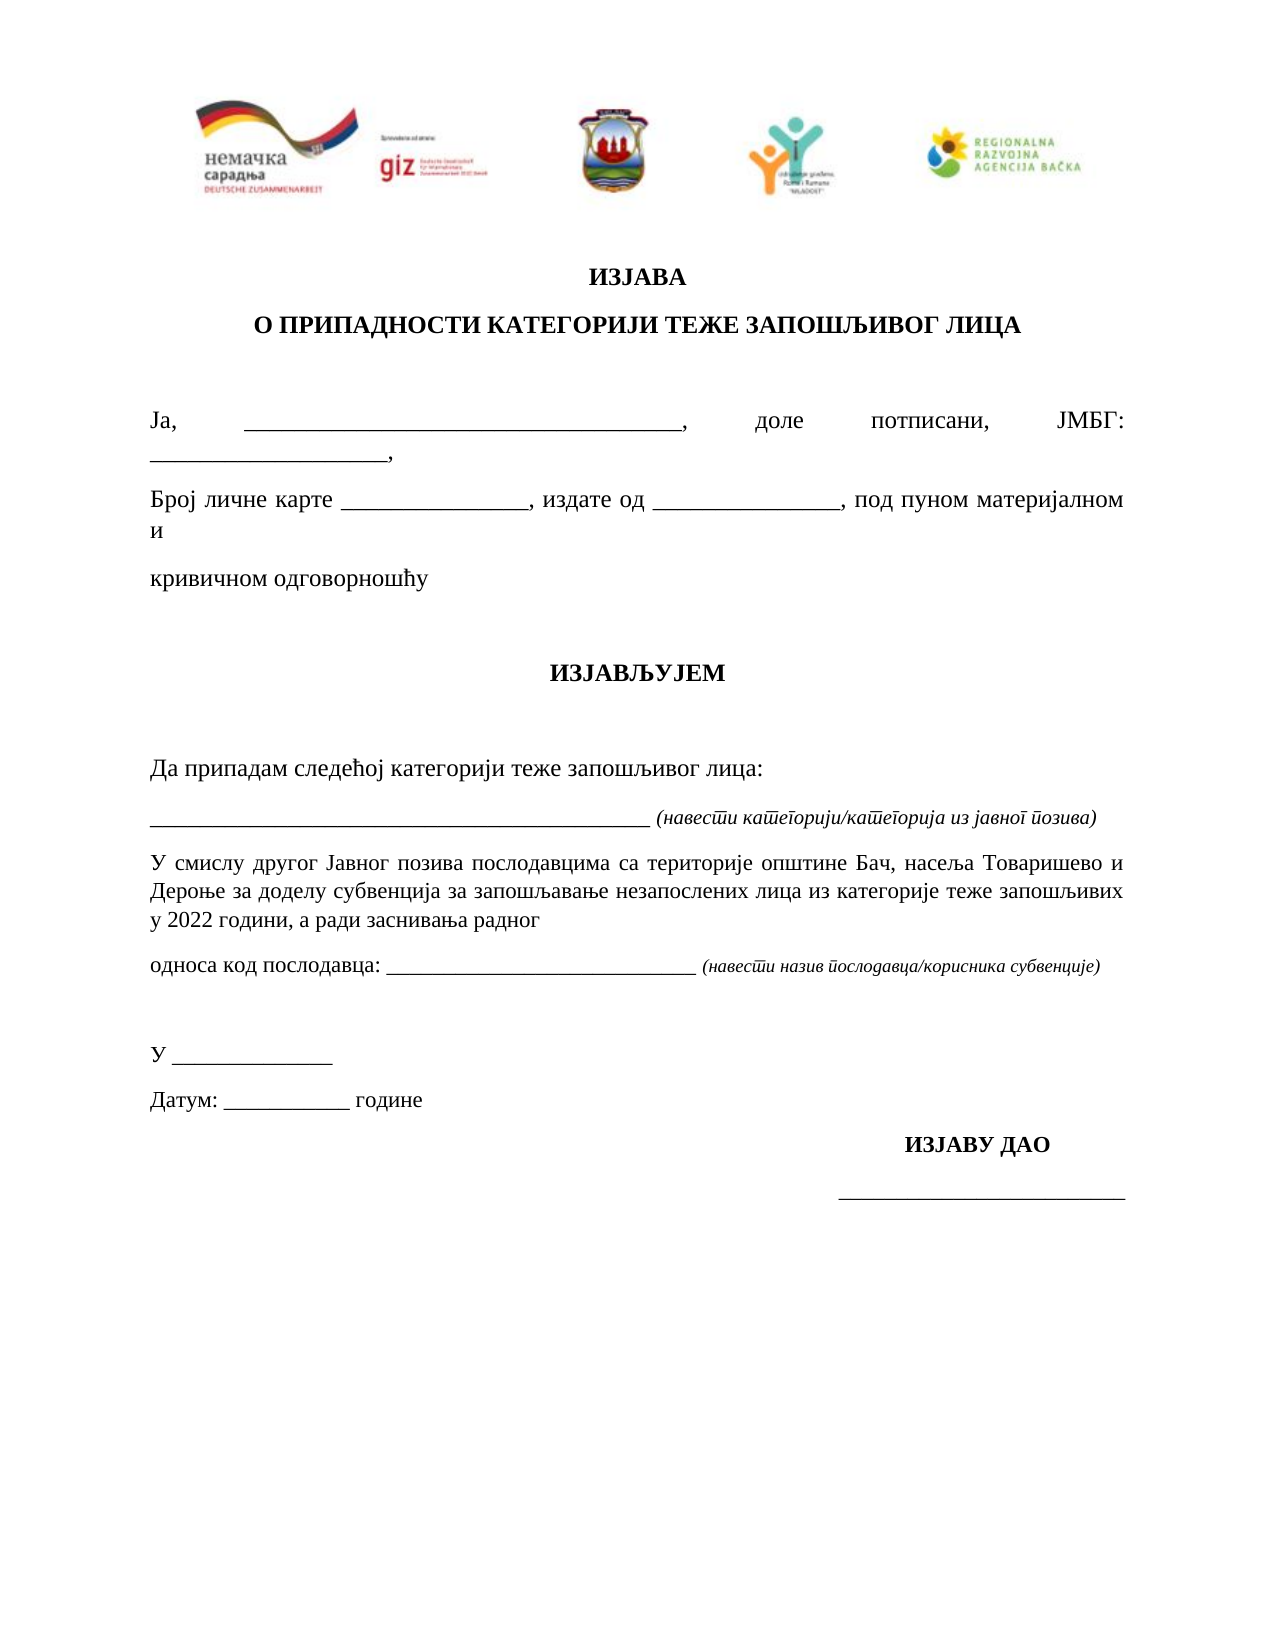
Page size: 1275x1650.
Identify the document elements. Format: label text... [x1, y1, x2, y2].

text ИЗЈАВЉУЈЕМ [150, 658, 1125, 687]
text ________________________________________ (навести категорији/категорија из јавног позива) [150, 801, 1125, 830]
text У ______________ [150, 1041, 1125, 1067]
text _________________________ [150, 1176, 1125, 1203]
text Да припадам следећој категорији теже запошљивог лица: [150, 753, 1125, 782]
text Број личне карте _______________, издате од _______________, под пуном материјалном и [150, 484, 1125, 544]
text Ја, ___________________________________, доле потписани, ЈМБГ: ___________________, [150, 405, 1125, 465]
text кривичном одговорношћу [150, 563, 1125, 591]
text Датум: ___________ године [150, 1086, 1125, 1112]
text ИЗЈАВА [150, 262, 1125, 291]
picture [150, 75, 1125, 234]
text У смислу другог Јавног позива послодавцима са територије општине Бач, насеља Товаришево и Дероње за доделу субвенција за запошљавање незапослених лица из категорије теже запошљивих у 2022 години, а ради заснивања радног [150, 849, 1125, 932]
text ИЗЈАВУ ДАО [675, 1131, 1125, 1158]
text односа код послодавца: ___________________________ (навести назив послодавца/корисника субвенције) [150, 951, 1125, 977]
text О ПРИПАДНОСТИ КАТЕГОРИЈИ ТЕЖЕ ЗАПОШЉИВОГ ЛИЦА [150, 310, 1125, 338]
